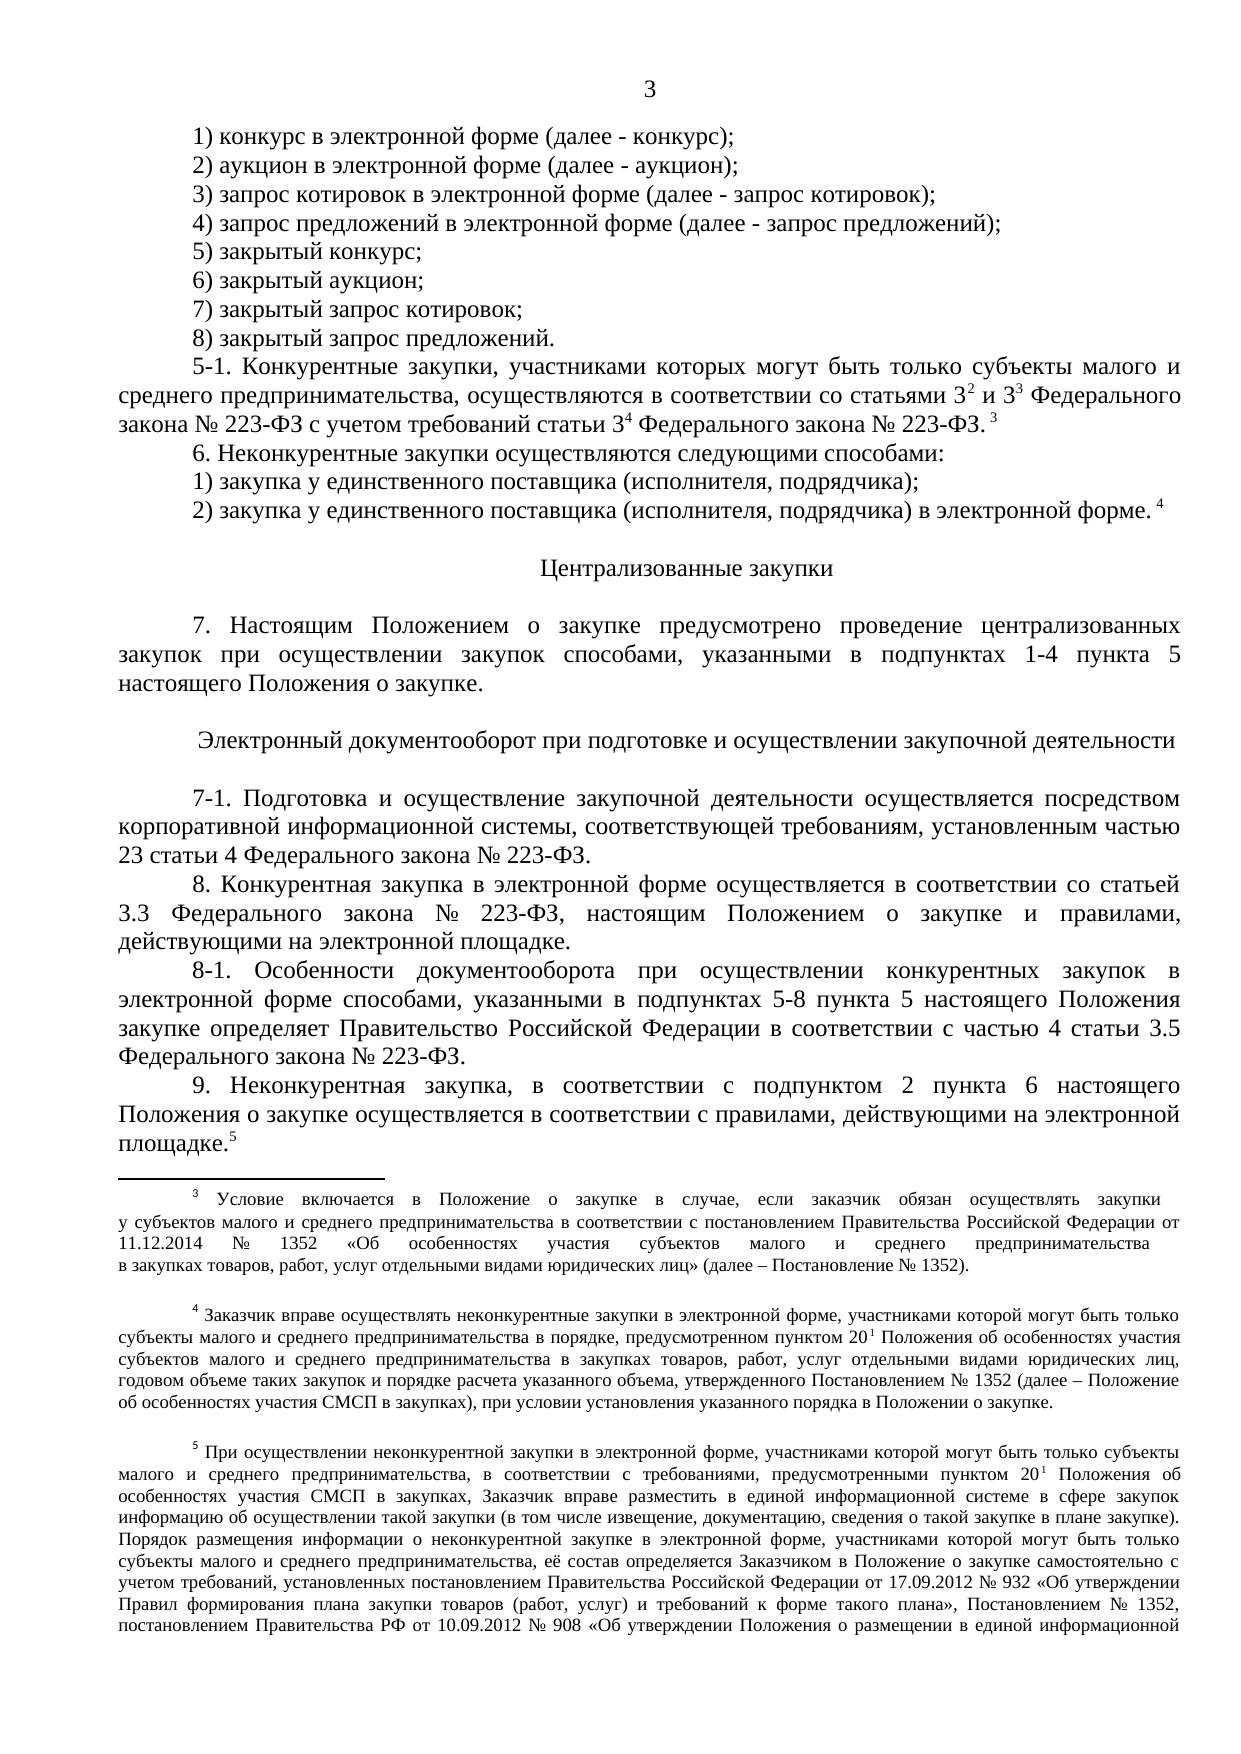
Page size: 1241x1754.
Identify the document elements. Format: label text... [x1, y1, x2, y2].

text 4) запрос предложений в электронной форме (далее - запрос предложений); [118, 208, 1181, 236]
text 7) закрытый запрос котировок; [118, 294, 1181, 323]
text 9. Неконкурентная закупка, в соответствии с подпунктом 2 пункта 6 настоящего Положения о закупке осуществляется в соответствии с правилами, действующими на электронной площадке. [118, 1070, 1181, 1156]
text 8-1. Особенности документооборота при осуществлении конкурентных закупок в электронной форме способами, указанными в подпунктах 5-8 пункта 5 настоящего Положения закупке определяет Правительство Российской Федерации в соответствии с частью 4 статьи 3.5 Федерального закона № 223-ФЗ. [118, 955, 1181, 1070]
text 6. Неконкурентные закупки осуществляются следующими способами: [118, 438, 1181, 466]
text 2) закупка у единственного поставщика (исполнителя, подрядчика) в электронной форме. [118, 495, 1181, 524]
text Электронный документооборот при подготовке и осуществлении закупочной деятельности [118, 725, 1181, 754]
text 7. Настоящим Положением о закупке предусмотрено проведение централизованных закупок при осуществлении закупок способами, указанными в подпунктах 1-4 пункта 5 настоящего Положения о закупке. [118, 610, 1181, 696]
text 2) аукцион в электронной форме (далее - аукцион); [118, 150, 1181, 179]
text 5) закрытый конкурс; [118, 236, 1181, 265]
text 7-1. Подготовка и осуществление закупочной деятельности осуществляется посредством корпоративной информационной системы, соответствующей требованиям, установленным частью 23 статьи 4 Федерального закона № 223-ФЗ. [118, 783, 1181, 869]
text 1) закупка у единственного поставщика (исполнителя, подрядчика); [118, 466, 1181, 495]
text 6) закрытый аукцион; [118, 265, 1181, 294]
text 1) конкурс в электронной форме (далее - конкурс); [118, 121, 1181, 150]
text Централизованные закупки [118, 553, 1181, 581]
text 5-1. Конкурентные закупки, участниками которых могут быть только субъекты малого и среднего предпринимательства, осуществляются в соответствии со статьями 32 и 33 Федерального закона № 223-ФЗ с учетом требований статьи 34 Федерального закона № 223-ФЗ. [118, 351, 1181, 438]
text 8) закрытый запрос предложений. [118, 323, 1181, 351]
text 3) запрос котировок в электронной форме (далее - запрос котировок); [118, 179, 1181, 208]
text 8. Конкурентная закупка в электронной форме осуществляется в соответствии со статьей 3.3 Федерального закона № 223-ФЗ, настоящим Положением о закупке и правилами, действующими на электронной площадке. [118, 869, 1181, 955]
